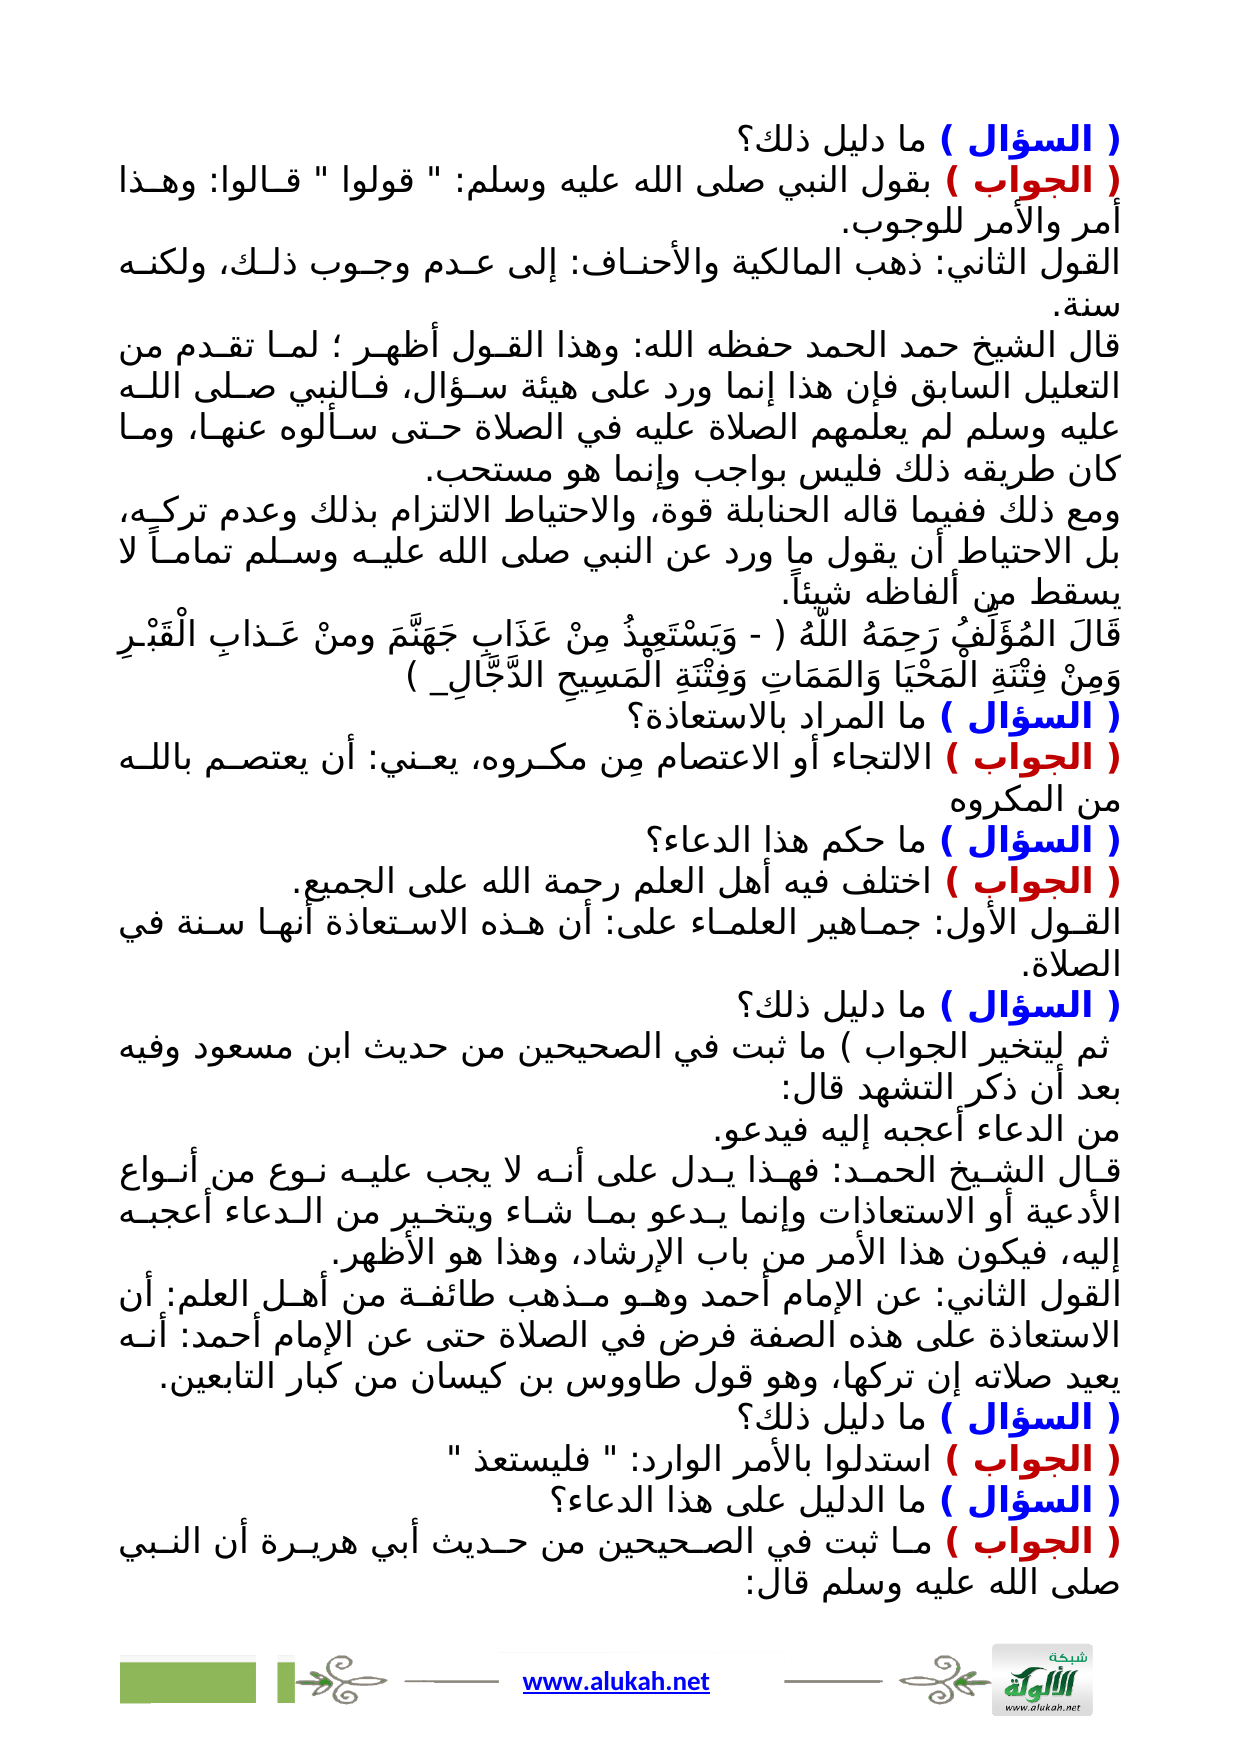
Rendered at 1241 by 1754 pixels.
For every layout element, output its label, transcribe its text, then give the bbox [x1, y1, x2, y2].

text ومع ذلك ففيما قاله الحنابلة قوة، والاحتياط الالتزام بذلك وعدم تركه، بل الاحتياط أن يقول ما ورد عن النبي صلى الله عليه وسلم تماماً لا يسقط من ألفاظه شيئاً. [118, 489, 1122, 613]
picture [118, 1641, 1094, 1723]
text القول الأول: جماهير العلماء على: أن هذه الاستعاذة أنها سنة في الصلاة. [118, 902, 1122, 984]
text قَالَ المُؤَلِّفُ رَحِمَهُ اللّهُ ( - وَيَسْتَعِيذُ مِنْ عَذَابِ جَهَنَّمَ ومنْ عَذابِ الْقَبْرِ وَمِنْ فِتْنَةِ الْمَحْيَا وَالمَمَاتِ وَفِتْنَةِ الْمَسِيحِ الدَّجَّالِ_ ) [118, 613, 1122, 696]
text ( الجواب ) بقول النبي صلى الله عليه وسلم: " قولوا " قالوا: وهذا أمر والأمر للوجوب. [118, 159, 1122, 242]
text ( السؤال ) ما المراد بالاستعاذة؟ [118, 696, 1122, 737]
text ( السؤال ) ما دليل ذلك؟ [118, 1397, 1122, 1438]
text القول الثاني: عن الإمام أحمد وهو مذهب طائفة من أهل العلم: أن الاستعاذة على هذه الصفة فرض في الصلاة حتى عن الإمام أحمد: أنه يعيد صلاته إن تركها، وهو قول طاووس بن كيسان من كبار التابعين. [118, 1273, 1122, 1397]
text ( السؤال ) ما دليل ذلك؟ [118, 118, 1122, 159]
text ( الجواب ) ما ثبت في الصحيحين من حديث أبي هريرة أن النبي صلى الله عليه وسلم قال: [118, 1521, 1122, 1603]
text ( الجواب ) استدلوا بالأمر الوارد: " فليستعذ " [118, 1438, 1122, 1479]
text قال الشيخ الحمد: فهذا يدل على أنه لا يجب عليه نوع من أنواع الأدعية أو الاستعاذات وإنما يدعو بما شاء ويتخير من الدعاء أعجبه إليه، فيكون هذا الأمر من باب الإرشاد، وهذا هو الأظهر. [118, 1149, 1122, 1273]
text ( السؤال ) ما دليل ذلك؟ [118, 984, 1122, 1026]
text من الدعاء أعجبه إليه فيدعو. [118, 1108, 1122, 1149]
text ( السؤال ) ما الدليل على هذا الدعاء؟ [118, 1479, 1122, 1521]
text ( السؤال ) ما حكم هذا الدعاء؟ [118, 819, 1122, 861]
text ( الجواب ) الالتجاء أو الاعتصام مِن مكروه، يعني: أن يعتصم بالله من المكروه [118, 737, 1122, 819]
text ( الجواب ) اختلف فيه أهل العلم رحمة الله على الجميع. [118, 861, 1122, 902]
text ثم ليتخير الجواب ) ما ثبت في الصحيحين من حديث ابن مسعود وفيه بعد أن ذكر التشهد قال: [118, 1026, 1122, 1108]
text قال الشيخ حمد الحمد حفظه الله: وهذا القول أظهر ؛ لما تقدم من التعليل السابق فإن هذا إنما ورد على هيئة سؤال، فالنبي صلى الله عليه وسلم لم يعلمهم الصلاة عليه في الصلاة حتى سألوه عنها، وما كان طريقه ذلك فليس بواجب وإنما هو مستحب. [118, 324, 1122, 489]
text القول الثاني: ذهب المالكية والأحناف: إلى عدم وجوب ذلك، ولكنه سنة. [118, 242, 1122, 324]
